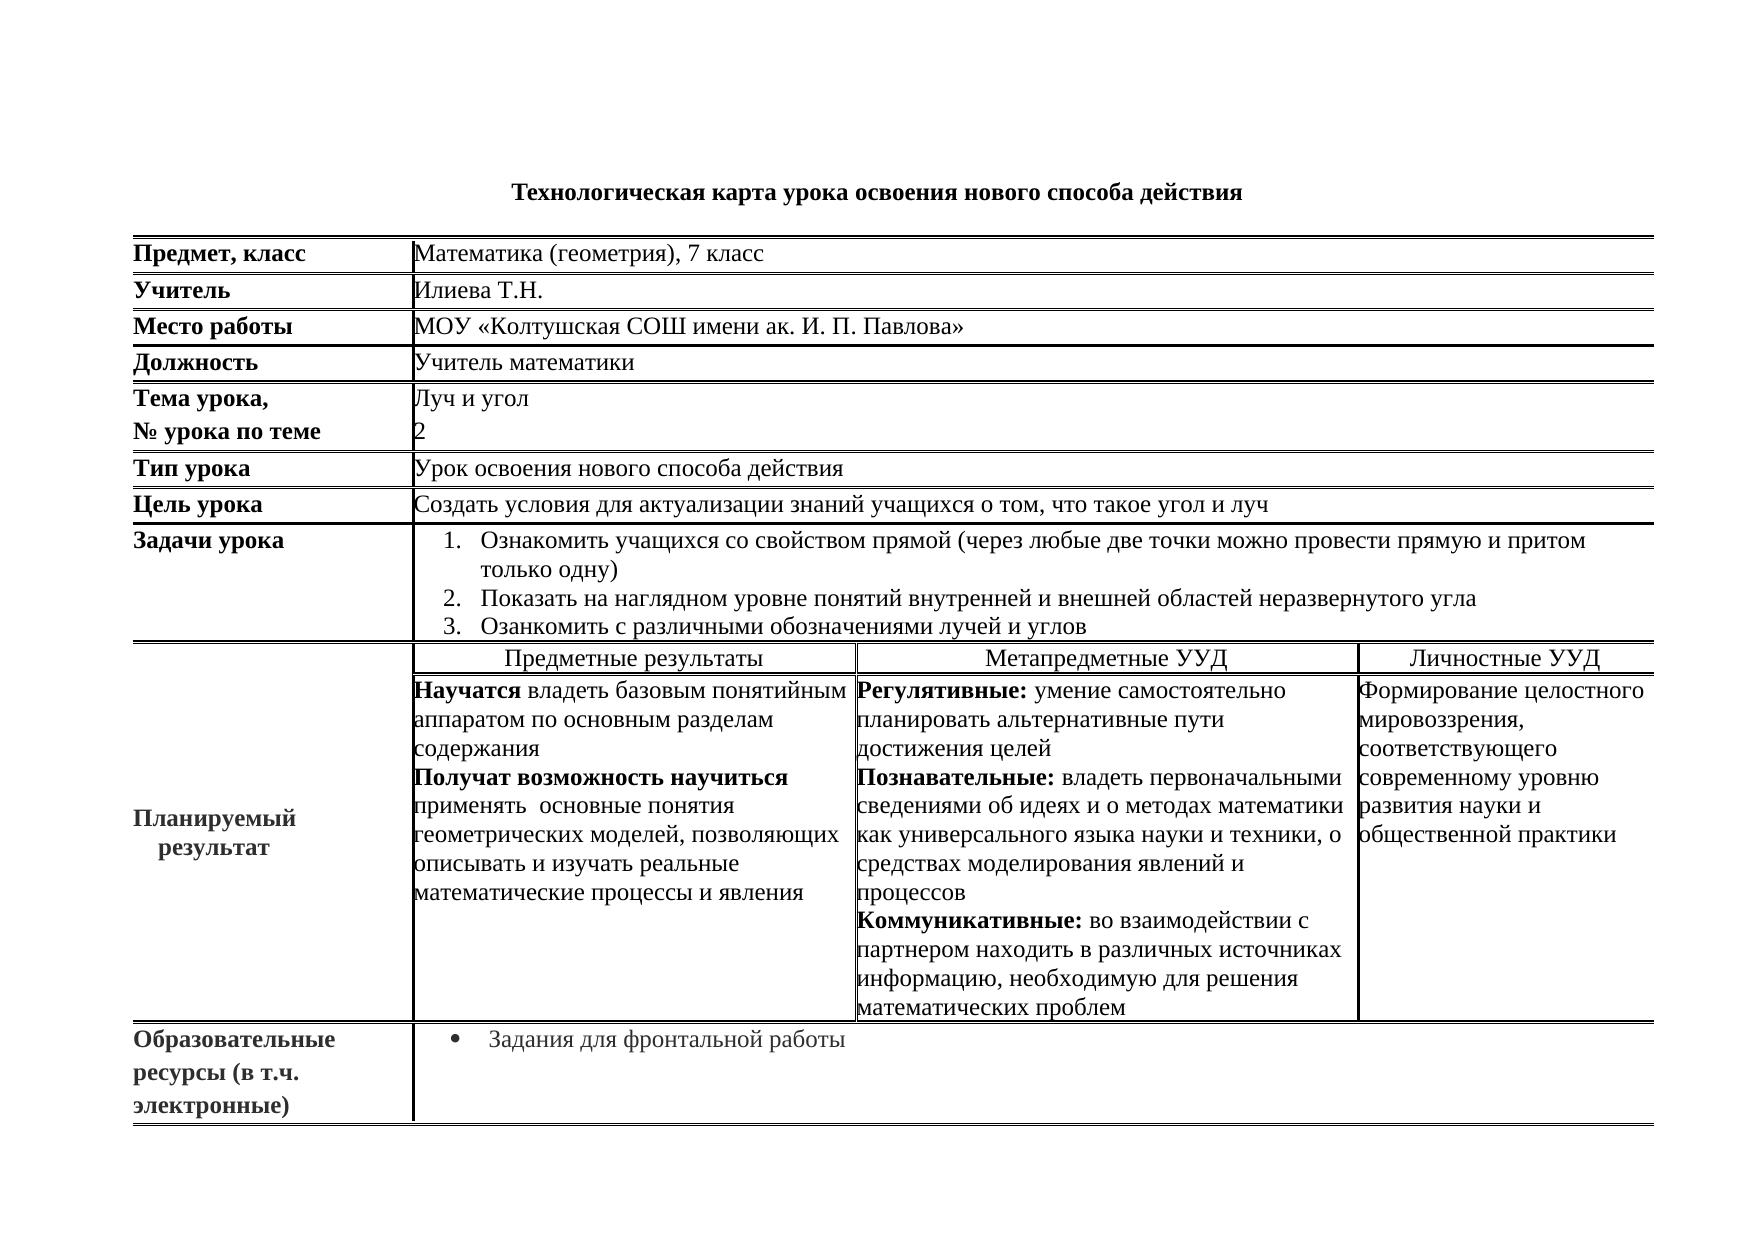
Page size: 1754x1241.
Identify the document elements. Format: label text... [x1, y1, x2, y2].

table_cell Учитель математики [415, 347, 1654, 380]
table_cell Личностные УУД [1360, 644, 1654, 672]
table_cell Создать условия для актуализации знаний учащихся о том, что такое угол и луч [415, 489, 1654, 522]
table_cell Луч и угол 2 [415, 384, 1654, 449]
text Технологическая карта урока освоения нового способа действия [118, 177, 1636, 206]
table_cell Планируемый результат [133, 644, 412, 1020]
table_cell Должность [133, 347, 412, 380]
table_cell Формирование целостного мировоззрения, соответствующего современному уровню развития науки и общественной практики [1360, 676, 1654, 1020]
table_cell МОУ «Колтушская СОШ имени ак. И. П. Павлова» [415, 311, 1654, 344]
table_header Предмет, класс [133, 239, 413, 271]
table_cell Ознакомить учащихся со свойством прямой (через любые две точки можно провести прямую и притом только одну) Показать на наглядном уровне понятий внутренней и внешней областей неразвернутого угла Озанкомить с различными обозначениями лучей и углов [415, 525, 1654, 640]
table_cell Учитель [133, 275, 412, 308]
table_cell Задания для фронтальной работы [413, 1024, 1654, 1123]
table_cell Предметные результаты [415, 644, 855, 672]
table_cell Образовательные ресурсы (в т.ч. электронные) [133, 1024, 413, 1123]
table_cell Урок освоения нового способа действия [415, 453, 1654, 486]
table_cell Метапредметные УУД [858, 644, 1357, 672]
table_cell Тип урока [133, 453, 412, 486]
table_cell Илиева Т.Н. [415, 275, 1654, 308]
table_cell Место работы [133, 311, 412, 344]
table_cell Научатся владеть базовым понятийным аппаратом по основным разделам содержания Получат возможность научиться применять основные понятия геометрических моделей, позволяющих описывать и изучать реальные математические процессы и явления [415, 676, 855, 1020]
table_cell Цель урока [133, 489, 412, 522]
table_cell Задачи урока [133, 525, 412, 640]
table_cell Регулятивные: умение самостоятельно планировать альтернативные пути достижения целей Познавательные: владеть первоначальными сведениями об идеях и о методах математики как универсального языка науки и техники, о средствах моделирования явлений и процессов Коммуникативные: во взаимодействии с партнером находить в различных источниках информацию, необходимую для решения математических проблем [858, 676, 1357, 1020]
table_cell Тема урока, № урока по теме [133, 384, 412, 449]
table_header Математика (геометрия), 7 класс [413, 239, 1654, 271]
